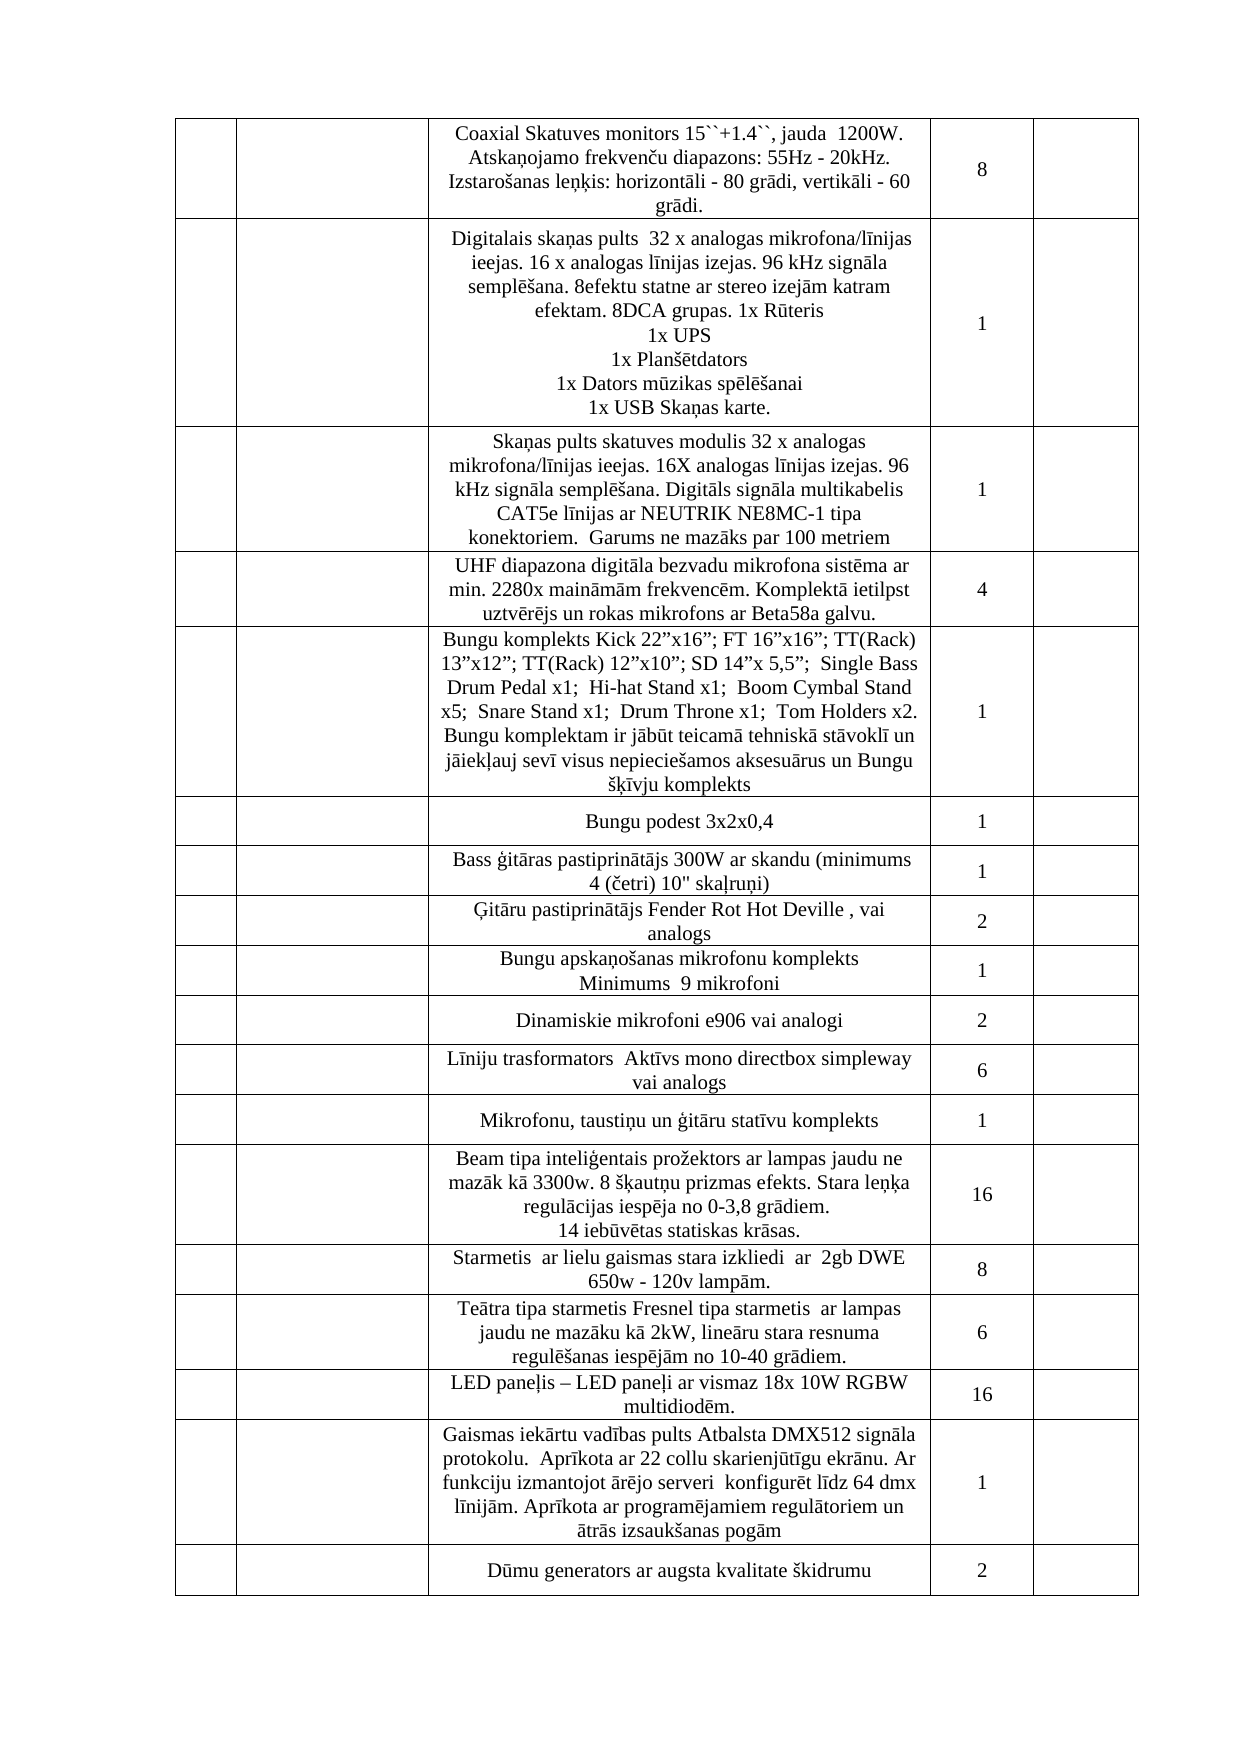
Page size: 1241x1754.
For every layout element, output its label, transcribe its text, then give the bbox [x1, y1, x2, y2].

table_cell [1034, 1145, 1138, 1244]
table_cell 1 [931, 846, 1033, 895]
table_cell [237, 119, 428, 218]
table_cell 6 [931, 1295, 1033, 1369]
table_cell 1 [931, 219, 1033, 426]
table_cell [1034, 1420, 1138, 1544]
table_cell [237, 1045, 428, 1094]
table_cell 8 [931, 1245, 1033, 1294]
table_cell 1 [931, 427, 1033, 551]
table_cell [1034, 1295, 1138, 1369]
table_cell [1034, 797, 1138, 845]
table_cell 1 [931, 627, 1033, 796]
table_cell [237, 1095, 428, 1144]
table_cell [1034, 1095, 1138, 1144]
table_cell [176, 797, 236, 845]
table_cell [176, 1145, 236, 1244]
table_cell [237, 846, 428, 895]
table_cell [237, 1295, 428, 1369]
table_cell 1 [931, 797, 1033, 845]
table_cell [237, 1145, 428, 1244]
table_cell Digitalais skaņas pults 32 x analogas mikrofona/līnijas ieejas. 16 x analogas līnijas izejas. 96 kHz signāla semplēšana. 8efektu statne ar stereo izejām katram efektam. 8DCA grupas. 1x Rūteris 1x UPS 1x Planšētdators 1x Dators mūzikas spēlēšanai 1x USB Skaņas karte. [429, 219, 930, 426]
table_cell [176, 1295, 236, 1369]
table_cell [1034, 896, 1138, 945]
table_cell UHF diapazona digitāla bezvadu mikrofona sistēma ar min. 2280x maināmām frekvencēm. Komplektā ietilpst uztvērējs un rokas mikrofons ar Beta58a galvu. [429, 552, 930, 626]
table_cell [176, 1370, 236, 1419]
table_cell [237, 896, 428, 945]
table_cell Bungu apskaņošanas mikrofonu komplekts Minimums 9 mikrofoni [429, 946, 930, 995]
table_cell [237, 1245, 428, 1294]
table_cell Beam tipa inteliģentais prožektors ar lampas jaudu ne mazāk kā 3300w. 8 šķautņu prizmas efekts. Stara leņķa regulācijas iespēja no 0-3,8 grādiem. 14 iebūvētas statiskas krāsas. [429, 1145, 930, 1244]
table_cell 16 [931, 1145, 1033, 1244]
table_cell Teātra tipa starmetis Fresnel tipa starmetis ar lampas jaudu ne mazāku kā 2kW, lineāru stara resnuma regulēšanas iespējām no 10-40 grādiem. [429, 1295, 930, 1369]
table_cell [237, 427, 428, 551]
table_cell LED paneļis – LED paneļi ar vismaz 18x 10W RGBW multidiodēm. [429, 1370, 930, 1419]
table_cell Bungu komplekts Kick 22”x16”; FT 16”x16”; TT(Rack) 13”x12”; TT(Rack) 12”x10”; SD 14”x 5,5”; Single Bass Drum Pedal x1; Hi-hat Stand x1; Boom Cymbal Stand x5; Snare Stand x1; Drum Throne x1; Tom Holders x2. Bungu komplektam ir jābūt teicamā tehniskā stāvoklī un jāiekļauj sevī visus nepieciešamos aksesuārus un Bungu šķīvju komplekts [429, 627, 930, 796]
table_cell [237, 627, 428, 796]
table_cell [237, 1370, 428, 1419]
table_cell [237, 1420, 428, 1544]
table_cell [1034, 552, 1138, 626]
table_cell [237, 996, 428, 1044]
table_cell [176, 896, 236, 945]
table_cell 8 [931, 119, 1033, 218]
table_cell [237, 797, 428, 845]
table_cell [237, 946, 428, 995]
table_cell Skaņas pults skatuves modulis 32 x analogas mikrofona/līnijas ieejas. 16X analogas līnijas izejas. 96 kHz signāla semplēšana. Digitāls signāla multikabelis CAT5e līnijas ar NEUTRIK NE8MC-1 tipa konektoriem. Garums ne mazāks par 100 metriem [429, 427, 930, 551]
table_cell [1034, 119, 1138, 218]
table_cell Dinamiskie mikrofoni e906 vai analogi [429, 996, 930, 1044]
table_cell [176, 1420, 236, 1544]
table_cell [1034, 1545, 1138, 1595]
table_cell [237, 219, 428, 426]
table_cell Bass ģitāras pastiprinātājs 300W ar skandu (minimums 4 (četri) 10" skaļruņi) [429, 846, 930, 895]
table_cell [176, 846, 236, 895]
table_cell [1034, 1370, 1138, 1419]
table_cell [1034, 846, 1138, 895]
table_cell Mikrofonu, taustiņu un ģitāru statīvu komplekts [429, 1095, 930, 1144]
table_cell [1034, 627, 1138, 796]
table_cell [176, 427, 236, 551]
table_cell [1034, 946, 1138, 995]
table_cell Coaxial Skatuves monitors 15``+1.4``, jauda 1200W. Atskaņojamo frekvenču diapazons: 55Hz - 20kHz. Izstarošanas leņķis: horizontāli - 80 grādi, vertikāli - 60 grādi. [429, 119, 930, 218]
table_cell Ģitāru pastiprinātājs Fender Rot Hot Deville , vai analogs [429, 896, 930, 945]
table_cell [1034, 996, 1138, 1044]
table_cell [176, 1245, 236, 1294]
table_cell Gaismas iekārtu vadības pults Atbalsta DMX512 signāla protokolu. Aprīkota ar 22 collu skarienjūtīgu ekrānu. Ar funkciju izmantojot ārējo serveri konfigurēt līdz 64 dmx līnijām. Aprīkota ar programējamiem regulātoriem un ātrās izsaukšanas pogām [429, 1420, 930, 1544]
table_cell [176, 552, 236, 626]
table_cell [1034, 427, 1138, 551]
table_cell 4 [931, 552, 1033, 626]
table_cell [237, 1545, 428, 1595]
table_cell [176, 219, 236, 426]
table_cell 2 [931, 1545, 1033, 1595]
table_cell [1034, 1045, 1138, 1094]
table_cell [176, 1045, 236, 1094]
table_cell Starmetis ar lielu gaismas stara izkliedi ar 2gb DWE 650w - 120v lampām. [429, 1245, 930, 1294]
table_cell [176, 996, 236, 1044]
table_cell [176, 119, 236, 218]
table_cell Līniju trasformators Aktīvs mono directbox simpleway vai analogs [429, 1045, 930, 1094]
table_cell 1 [931, 1420, 1033, 1544]
table_cell [176, 1545, 236, 1595]
table_cell [176, 627, 236, 796]
table_cell Bungu podest 3x2x0,4 [429, 797, 930, 845]
table_cell [1034, 1245, 1138, 1294]
table_cell 2 [931, 996, 1033, 1044]
table_cell [1034, 219, 1138, 426]
table_cell 1 [931, 946, 1033, 995]
table_cell [237, 552, 428, 626]
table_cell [429, 1545, 930, 1595]
table_cell 2 [931, 896, 1033, 945]
table_cell [176, 1095, 236, 1144]
table_cell 1 [931, 1095, 1033, 1144]
table_cell [176, 946, 236, 995]
table_cell 6 [931, 1045, 1033, 1094]
table_cell 16 [931, 1370, 1033, 1419]
